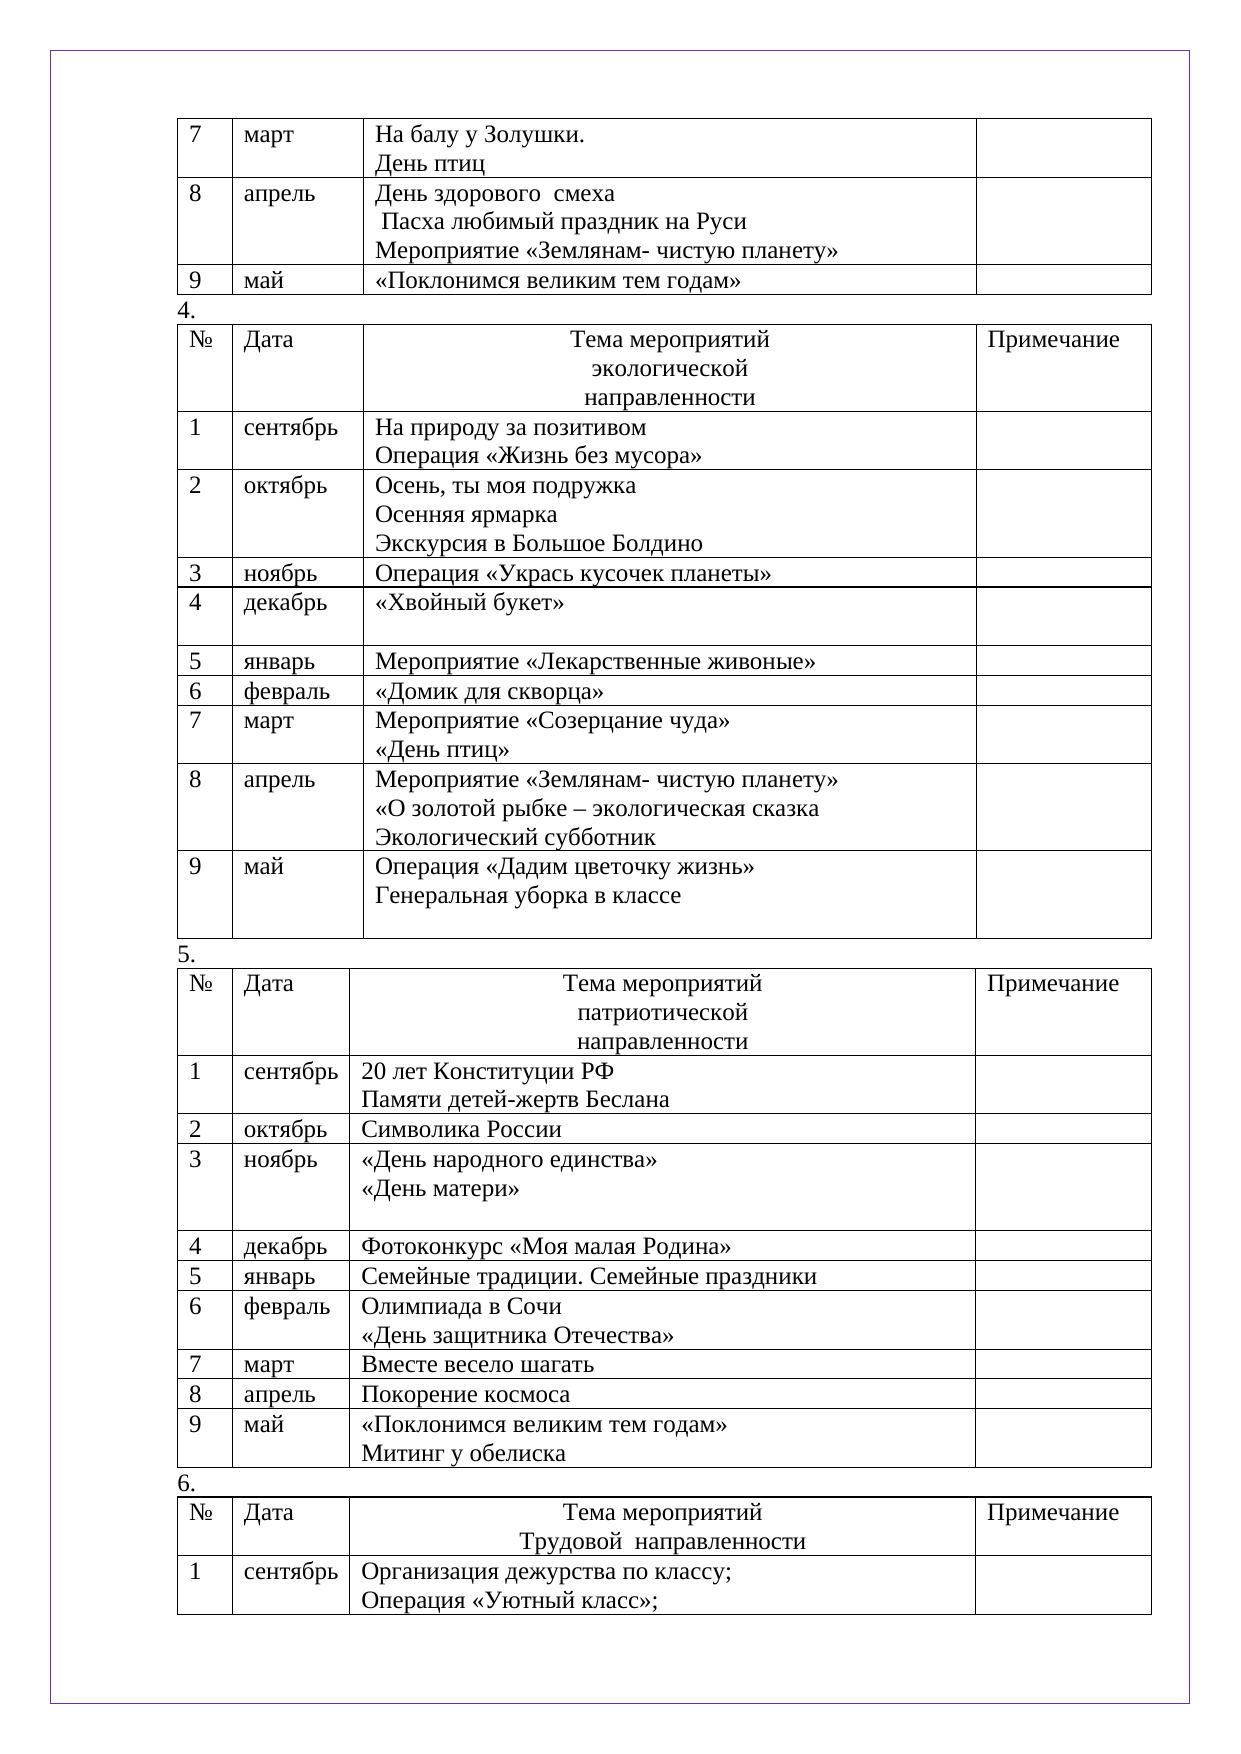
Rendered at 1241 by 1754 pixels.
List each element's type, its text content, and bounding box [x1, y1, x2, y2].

table_cell 7 [178, 706, 232, 763]
table_cell январь [233, 1261, 349, 1290]
table_cell [976, 1114, 1151, 1143]
table_header Дата [233, 325, 363, 411]
table_cell «Поклонимся великим тем годам» Митинг у обелиска [350, 1409, 975, 1467]
table_cell [977, 646, 1151, 675]
table_cell [976, 1379, 1151, 1408]
table_header Дата [233, 969, 349, 1055]
text 5. [177, 939, 1152, 967]
table_cell ноябрь [233, 1144, 349, 1230]
table_cell 8 [178, 178, 232, 264]
table_cell сентябрь [233, 1556, 349, 1613]
table_cell 1 [178, 412, 232, 469]
table_cell На природу за позитивом Операция «Жизнь без мусора» [364, 412, 976, 469]
table_cell [976, 1350, 1151, 1378]
table_cell декабрь [233, 1231, 349, 1260]
table_cell [977, 119, 1151, 177]
table_cell 9 [178, 851, 232, 938]
table_cell 20 лет Конституции РФ Памяти детей-жертв Беслана [350, 1056, 975, 1113]
table_cell май [233, 851, 363, 938]
table_cell март [233, 706, 363, 763]
table_cell октябрь [233, 1114, 349, 1143]
table_header Примечание [977, 325, 1151, 411]
table_cell [977, 558, 1151, 586]
table_header Примечание [976, 1498, 1151, 1555]
table_cell март [233, 1350, 349, 1378]
table_cell [977, 265, 1151, 294]
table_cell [350, 1556, 975, 1613]
table_cell 7 [178, 1350, 232, 1378]
table_cell Мероприятие «Созерцание чуда» «День птиц» [364, 706, 976, 763]
table_cell 9 [178, 265, 232, 294]
table_cell Олимпиада в Сочи «День защитника Отечества» [350, 1291, 975, 1348]
table_cell 4 [178, 1231, 232, 1260]
table_cell январь [233, 646, 363, 675]
table_cell [977, 676, 1151, 704]
table_cell Покорение космоса [350, 1379, 975, 1408]
table_cell май [233, 265, 363, 294]
table_cell апрель [233, 1379, 349, 1408]
table_header Тема мероприятий патриотической направленности [350, 969, 975, 1055]
table_cell Вместе весело шагать [350, 1350, 975, 1378]
table_cell [977, 764, 1151, 850]
table_cell [976, 1291, 1151, 1348]
table_cell март [233, 119, 363, 177]
table_cell Мероприятие «Лекарственные живоные» [364, 646, 976, 675]
table_cell 3 [178, 1144, 232, 1230]
table_cell Мероприятие «Землянам- чистую планету» «О золотой рыбке – экологическая сказка Экологический субботник [364, 764, 976, 850]
table_cell Семейные традиции. Семейные праздники [350, 1261, 975, 1290]
table_cell [976, 1056, 1151, 1113]
table_cell Символика России [350, 1114, 975, 1143]
table_cell 3 [178, 558, 232, 586]
table_cell [976, 1144, 1151, 1230]
table_cell октябрь [233, 470, 363, 557]
table_header Тема мероприятий экологической направленности [364, 325, 976, 411]
table_cell февраль [233, 676, 363, 704]
table_cell апрель [233, 178, 363, 264]
table_cell 8 [178, 1379, 232, 1408]
table_cell Осень, ты моя подружка Осенняя ярмарка Экскурсия в Большое Болдино [364, 470, 976, 557]
table_header № [178, 325, 232, 411]
table_cell [977, 470, 1151, 557]
table_cell сентябрь [233, 412, 363, 469]
table_header Примечание [976, 969, 1151, 1055]
table_cell «Поклонимся великим тем годам» [364, 265, 976, 294]
table_cell [977, 412, 1151, 469]
table_cell [977, 178, 1151, 264]
table_cell 7 [178, 119, 232, 177]
table_cell апрель [233, 764, 363, 850]
table_cell февраль [233, 1291, 349, 1348]
table_cell Операция «Укрась кусочек планеты» [364, 558, 976, 586]
table_cell День здорового смеха Пасха любимый праздник на Руси Мероприятие «Землянам- чистую планету» [364, 178, 976, 264]
table_cell 1 [178, 1556, 232, 1613]
text 4. [177, 295, 1152, 323]
table_cell 6 [178, 676, 232, 704]
table_cell [976, 1261, 1151, 1290]
table_cell 2 [178, 1114, 232, 1143]
table_cell «День народного единства» «День матери» [350, 1144, 975, 1230]
table_cell 2 [178, 470, 232, 557]
table_cell [977, 706, 1151, 763]
table_header № [178, 1498, 232, 1555]
table_cell 5 [178, 646, 232, 675]
table_cell 8 [178, 764, 232, 850]
table_cell [976, 1409, 1151, 1467]
table_cell май [233, 1409, 349, 1467]
table_cell 6 [178, 1291, 232, 1348]
table_cell [976, 1556, 1151, 1613]
table_header Тема мероприятий Трудовой направленности [350, 1498, 975, 1555]
table_cell На балу у Золушки. День птиц [364, 119, 976, 177]
table_cell [977, 851, 1151, 938]
table_cell 9 [178, 1409, 232, 1467]
table_cell Операция «Дадим цветочку жизнь» Генеральная уборка в классе [364, 851, 976, 938]
table_cell декабрь [233, 588, 363, 645]
table_cell Фотоконкурс «Моя малая Родина» [350, 1231, 975, 1260]
table_cell ноябрь [233, 558, 363, 586]
table_cell 5 [178, 1261, 232, 1290]
table_cell «Домик для скворца» [364, 676, 976, 704]
table_cell «Хвойный букет» [364, 588, 976, 645]
table_cell сентябрь [233, 1056, 349, 1113]
table_cell 1 [178, 1056, 232, 1113]
table_header № [178, 969, 232, 1055]
text 6. [177, 1468, 1152, 1496]
table_cell [977, 588, 1151, 645]
table_header Дата [233, 1498, 349, 1555]
table_cell 4 [178, 588, 232, 645]
table_cell [976, 1231, 1151, 1260]
